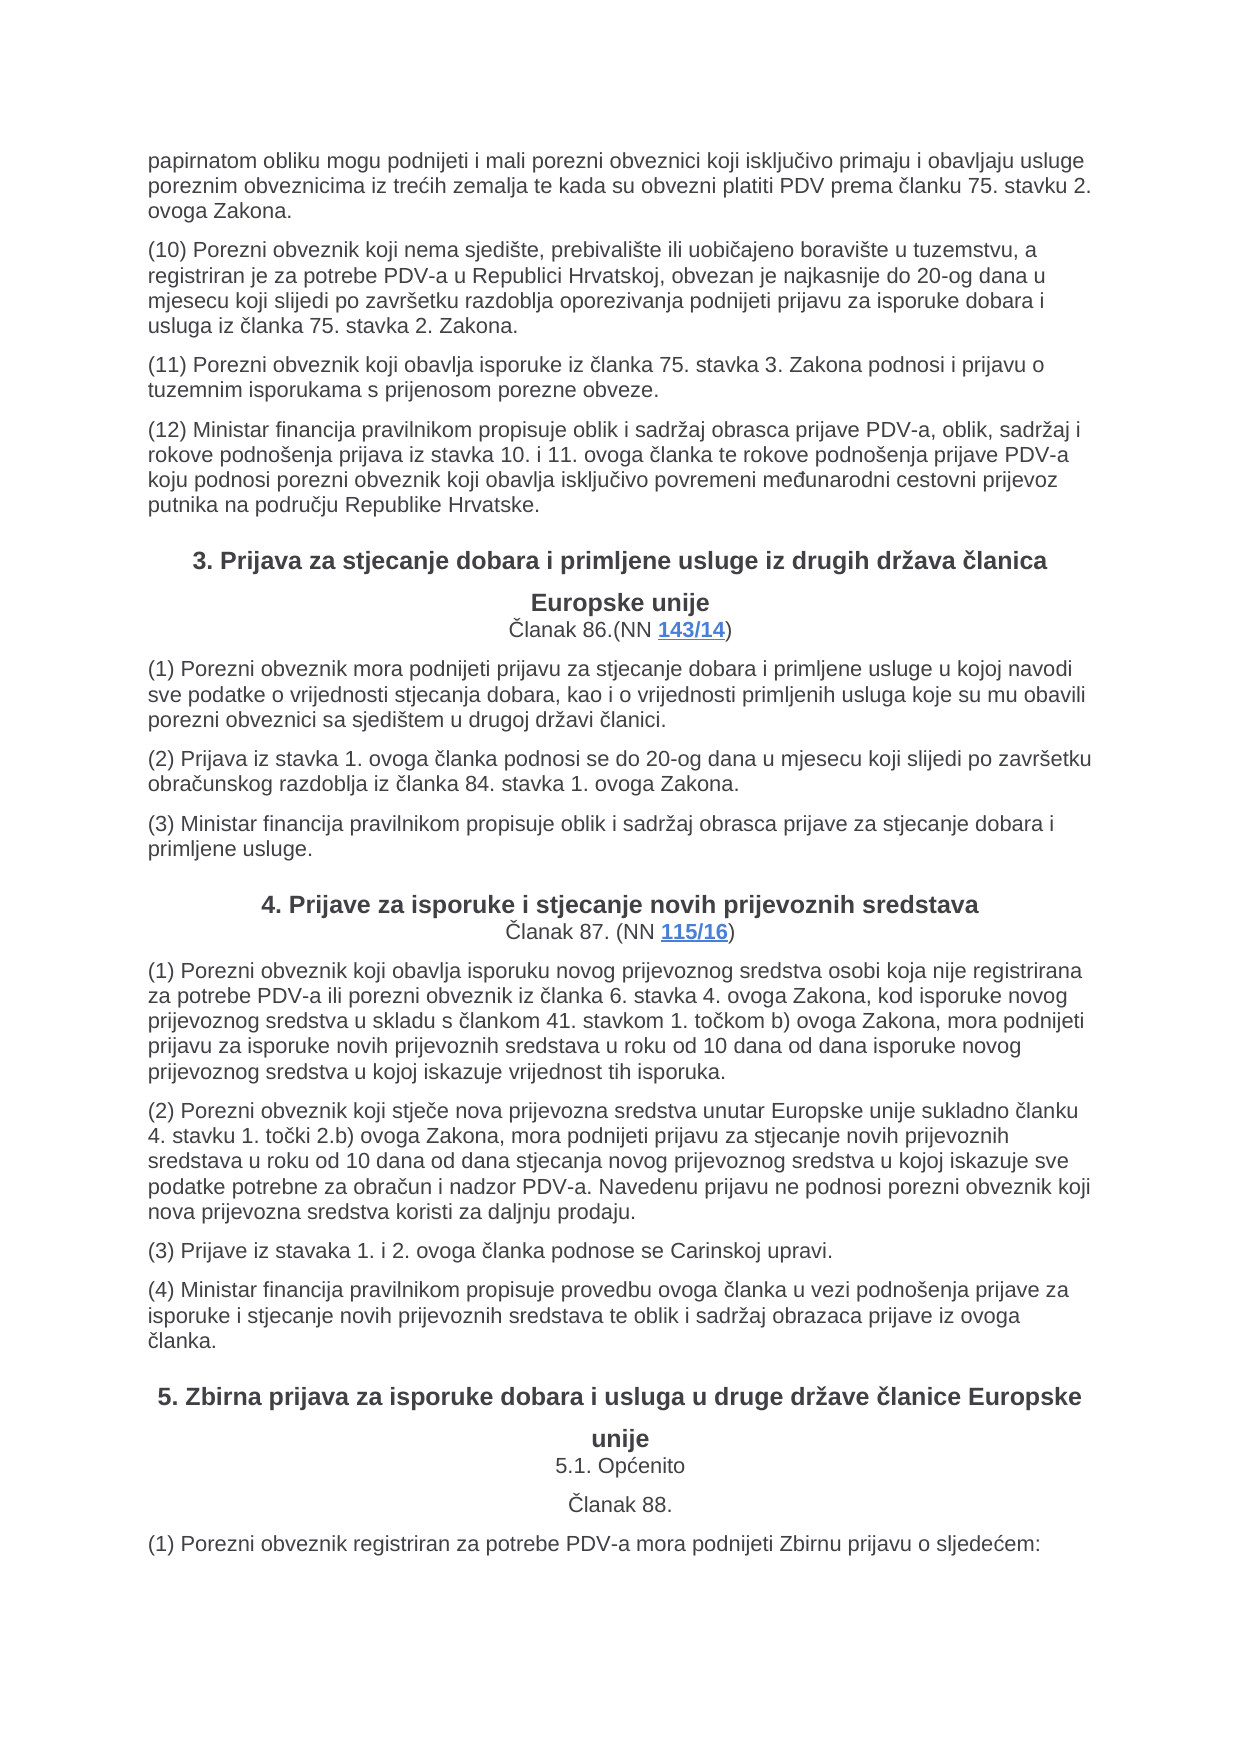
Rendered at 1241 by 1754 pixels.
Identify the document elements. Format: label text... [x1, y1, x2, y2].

text (10) Porezni obveznik koji nema sjedište, prebivalište ili uobičajeno boravište u tuzemstvu, a registriran je za potrebe PDV-a u Republici Hrvatskoj, obvezan je najkasnije do 20-og dana u mjesecu koji slijedi po završetku razdoblja oporezivanja podnijeti prijavu za isporuke dobara i usluga iz članka 75. stavka 2. Zakona. [148, 237, 1093, 338]
text (2) Prijava iz stavka 1. ovoga članka podnosi se do 20-og dana u mjesecu koji slijedi po završetku obračunskog razdoblja iz članka 84. stavka 1. ovoga Zakona. [148, 746, 1093, 796]
text (1) Porezni obveznik registriran za potrebe PDV-a mora podnijeti Zbirnu prijavu o sljedećem: [148, 1531, 1093, 1556]
text 5.1. Općenito [148, 1452, 1093, 1478]
text 3. Prijava za stjecanje dobara i primljene usluge iz drugih država članica Europske unije [148, 533, 1093, 617]
text Članak 86.(NN 143/14) [148, 617, 1093, 642]
text (11) Porezni obveznik koji obavlja isporuke iz članka 75. stavka 3. Zakona podnosi i prijavu o tuzemnim isporukama s prijenosom porezne obveze. [148, 352, 1093, 403]
text (4) Ministar financija pravilnikom propisuje provedbu ovoga članka u vezi podnošenja prijave za isporuke i stjecanje novih prijevoznih sredstava te oblik i sadržaj obrazaca prijave iz ovoga članka. [148, 1277, 1093, 1353]
text Članak 87. (NN 115/16) [148, 918, 1093, 944]
text (3) Ministar financija pravilnikom propisuje oblik i sadržaj obrasca prijave za stjecanje dobara i primljene usluge. [148, 811, 1093, 861]
text (3) Prijave iz stavaka 1. i 2. ovoga članka podnose se Carinskoj upravi. [148, 1238, 1093, 1263]
text (1) Porezni obveznik koji obavlja isporuku novog prijevoznog sredstva osobi koja nije registrirana za potrebe PDV-a ili porezni obveznik iz članka 6. stavka 4. ovoga Zakona, kod isporuke novog prijevoznog sredstva u skladu s člankom 41. stavkom 1. točkom b) ovoga Zakona, mora podnijeti prijavu za isporuke novih prijevoznih sredstava u roku od 10 dana od dana isporuke novog prijevoznog sredstva u kojoj iskazuje vrijednost tih isporuka. [148, 958, 1093, 1084]
text (2) Porezni obveznik koji stječe nova prijevozna sredstva unutar Europske unije sukladno članku 4. stavku 1. točki 2.b) ovoga Zakona, mora podnijeti prijavu za stjecanje novih prijevoznih sredstava u roku od 10 dana od dana stjecanja novog prijevoznog sredstva u kojoj iskazuje sve podatke potrebne za obračun i nadzor PDV-a. Navedenu prijavu ne podnosi porezni obveznik koji nova prijevozna sredstva koristi za daljnju prodaju. [148, 1098, 1093, 1224]
text Članak 88. [148, 1492, 1093, 1517]
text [148, 148, 1093, 223]
text (12) Ministar financija pravilnikom propisuje oblik i sadržaj obrasca prijave PDV-a, oblik, sadržaj i rokove podnošenja prijava iz stavka 10. i 11. ovoga članka te rokove podnošenja prijave PDV-a koju podnosi porezni obveznik koji obavlja isključivo povremeni međunarodni cestovni prijevoz putnika na području Republike Hrvatske. [148, 417, 1093, 517]
text 4. Prijave za isporuke i stjecanje novih prijevoznih sredstava [148, 877, 1093, 918]
text 5. Zbirna prijava za isporuke dobara i usluga u druge države članice Europske unije [148, 1368, 1093, 1452]
text (1) Porezni obveznik mora podnijeti prijavu za stjecanje dobara i primljene usluge u kojoj navodi sve podatke o vrijednosti stjecanja dobara, kao i o vrijednosti primljenih usluga koje su mu obavili porezni obveznici sa sjedištem u drugoj državi članici. [148, 656, 1093, 732]
